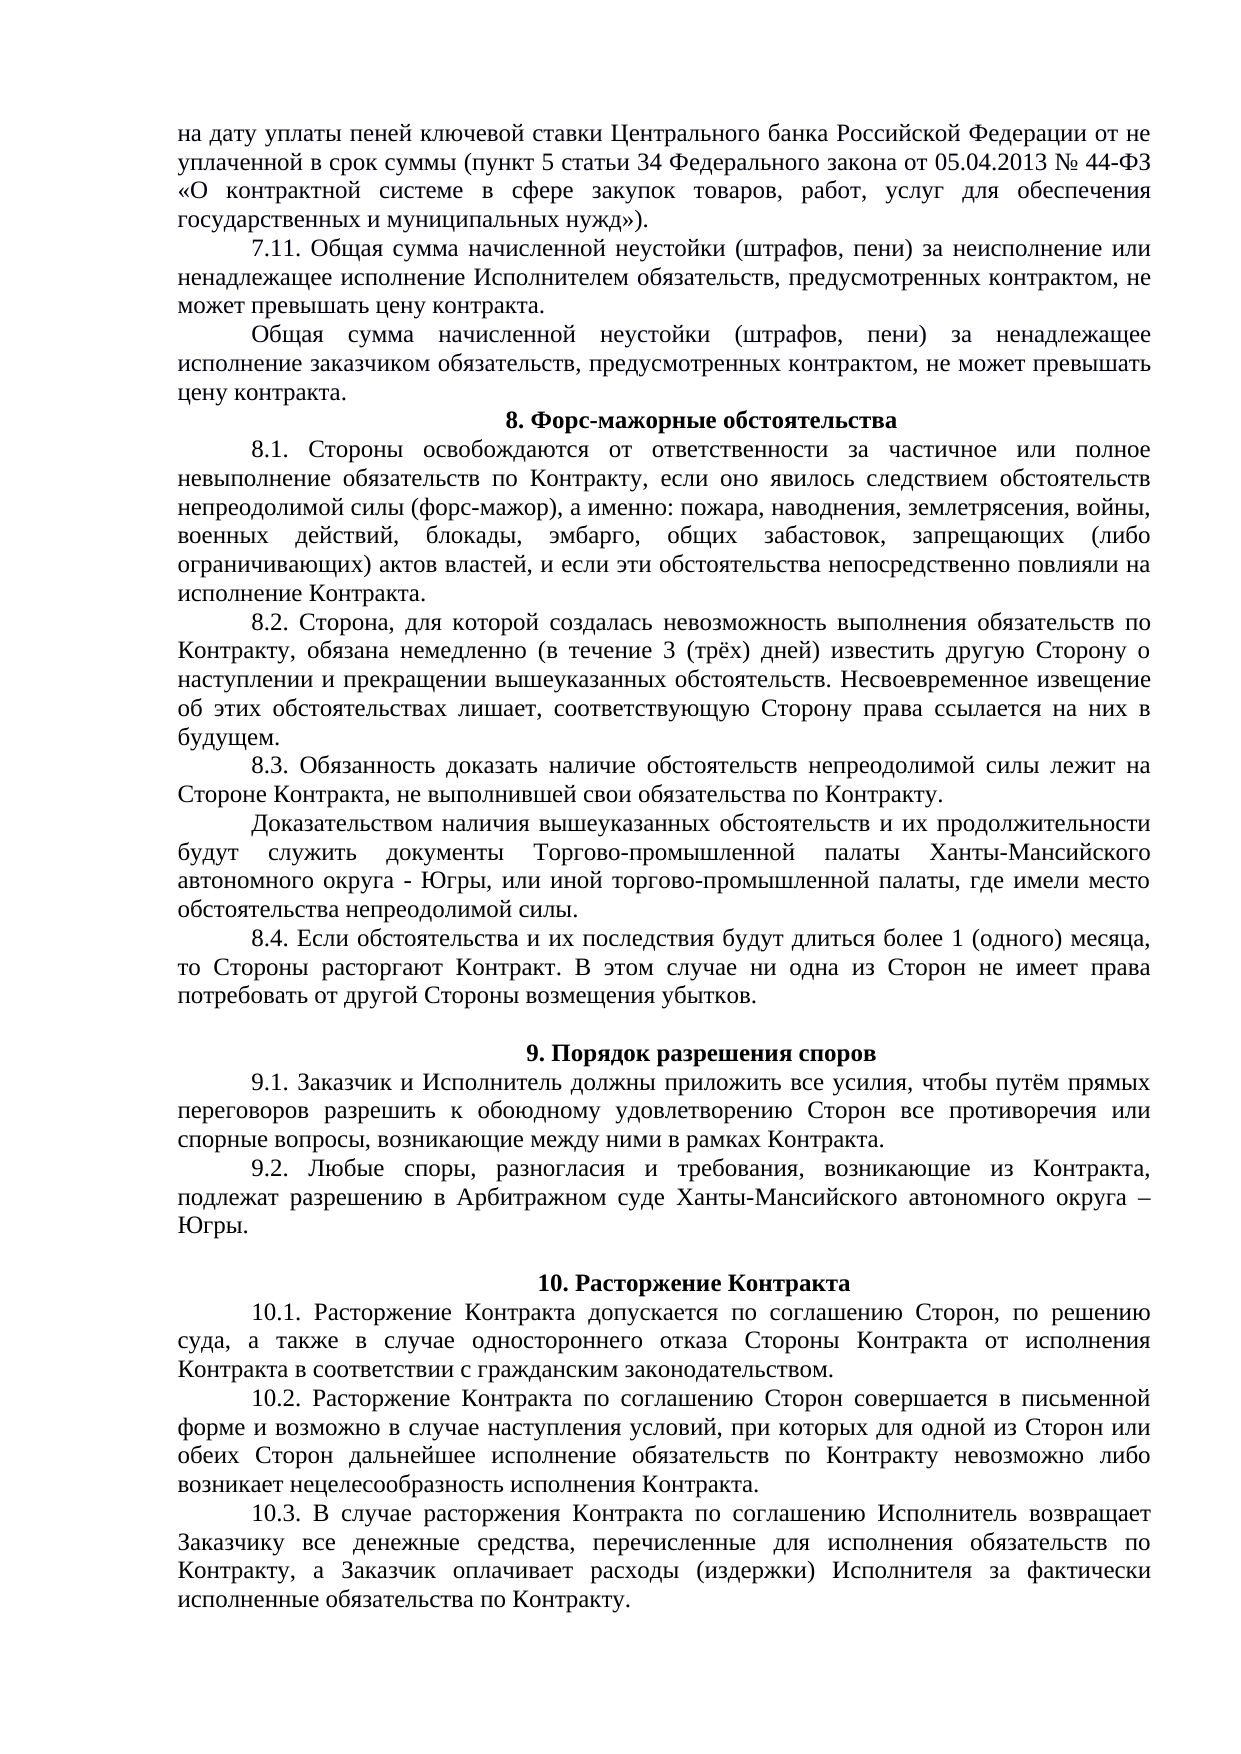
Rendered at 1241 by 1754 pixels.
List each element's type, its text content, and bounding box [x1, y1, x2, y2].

text 8.4. Если обстоятельства и их последствия будут длиться более 1 (одного) месяца, то Стороны расторгают Контракт. В этом случае ни одна из Сторон не имеет права потребовать от другой Стороны возмещения убытков. [177, 923, 1152, 1009]
text 9.1. Заказчик и Исполнитель должны приложить все усилия, чтобы путём прямых переговоров разрешить к обоюдному удовлетворению Сторон все противоречия или спорные вопросы, возникающие между ними в рамках Контракта. [177, 1067, 1152, 1153]
text 10.1. Расторжение Контракта допускается по соглашению Сторон, по решению суда, а также в случае одностороннего отказа Стороны Контракта от исполнения Контракта в соответствии с гражданским законодательством. [177, 1297, 1152, 1383]
text 9. Порядок разрешения споров [177, 1038, 1152, 1067]
text 10. Расторжение Контракта [177, 1268, 1152, 1297]
text 8.2. Сторона, для которой создалась невозможность выполнения обязательств по Контракту, обязана немедленно (в течение 3 (трёх) дней) известить другую Сторону о наступлении и прекращении вышеуказанных обстоятельств. Несвоевременное извещение об этих обстоятельствах лишает, соответствующую Сторону права ссылается на них в будущем. [177, 607, 1152, 751]
text 10.2. Расторжение Контракта по соглашению Сторон совершается в письменной форме и возможно в случае наступления условий, при которых для одной из Сторон или обеих Сторон дальнейшее исполнение обязательств по Контракту невозможно либо возникает нецелесообразность исполнения Контракта. [177, 1383, 1152, 1498]
text 8. Форс-мажорные обстоятельства [177, 406, 1152, 434]
text 9.2. Любые споры, разногласия и требования, возникающие из Контракта, подлежат разрешению в Арбитражном суде Ханты-Мансийского автономного округа – Югры. [177, 1153, 1152, 1239]
text Общая сумма начисленной неустойки (штрафов, пени) за ненадлежащее исполнение заказчиком обязательств, предусмотренных контрактом, не может превышать цену контракта. [177, 319, 1152, 406]
text 8.1. Стороны освобождаются от ответственности за частичное или полное невыполнение обязательств по Контракту, если оно явилось следствием обстоятельств непреодолимой силы (форс-мажор), а именно: пожара, наводнения, землетрясения, войны, военных действий, блокады, эмбарго, общих забастовок, запрещающих (либо ограничивающих) актов властей, и если эти обстоятельства непосредственно повлияли на исполнение Контракта. [177, 434, 1152, 607]
text 10.3. В случае расторжения Контракта по соглашению Исполнитель возвращает Заказчику все денежные средства, перечисленные для исполнения обязательств по Контракту, а Заказчик оплачивает расходы (издержки) Исполнителя за фактически исполненные обязательства по Контракту. [177, 1498, 1152, 1613]
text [177, 118, 1152, 233]
text Доказательством наличия вышеуказанных обстоятельств и их продолжительности будут служить документы Торгово-промышленной палаты Ханты-Мансийского автономного округа - Югры, или иной торгово-промышленной палаты, где имели место обстоятельства непреодолимой силы. [177, 808, 1152, 923]
text 7.11. Общая сумма начисленной неустойки (штрафов, пени) за неисполнение или ненадлежащее исполнение Исполнителем обязательств, предусмотренных контрактом, не может превышать цену контракта. [177, 233, 1152, 319]
text 8.3. Обязанность доказать наличие обстоятельств непреодолимой силы лежит на Стороне Контракта, не выполнившей свои обязательства по Контракту. [177, 751, 1152, 808]
